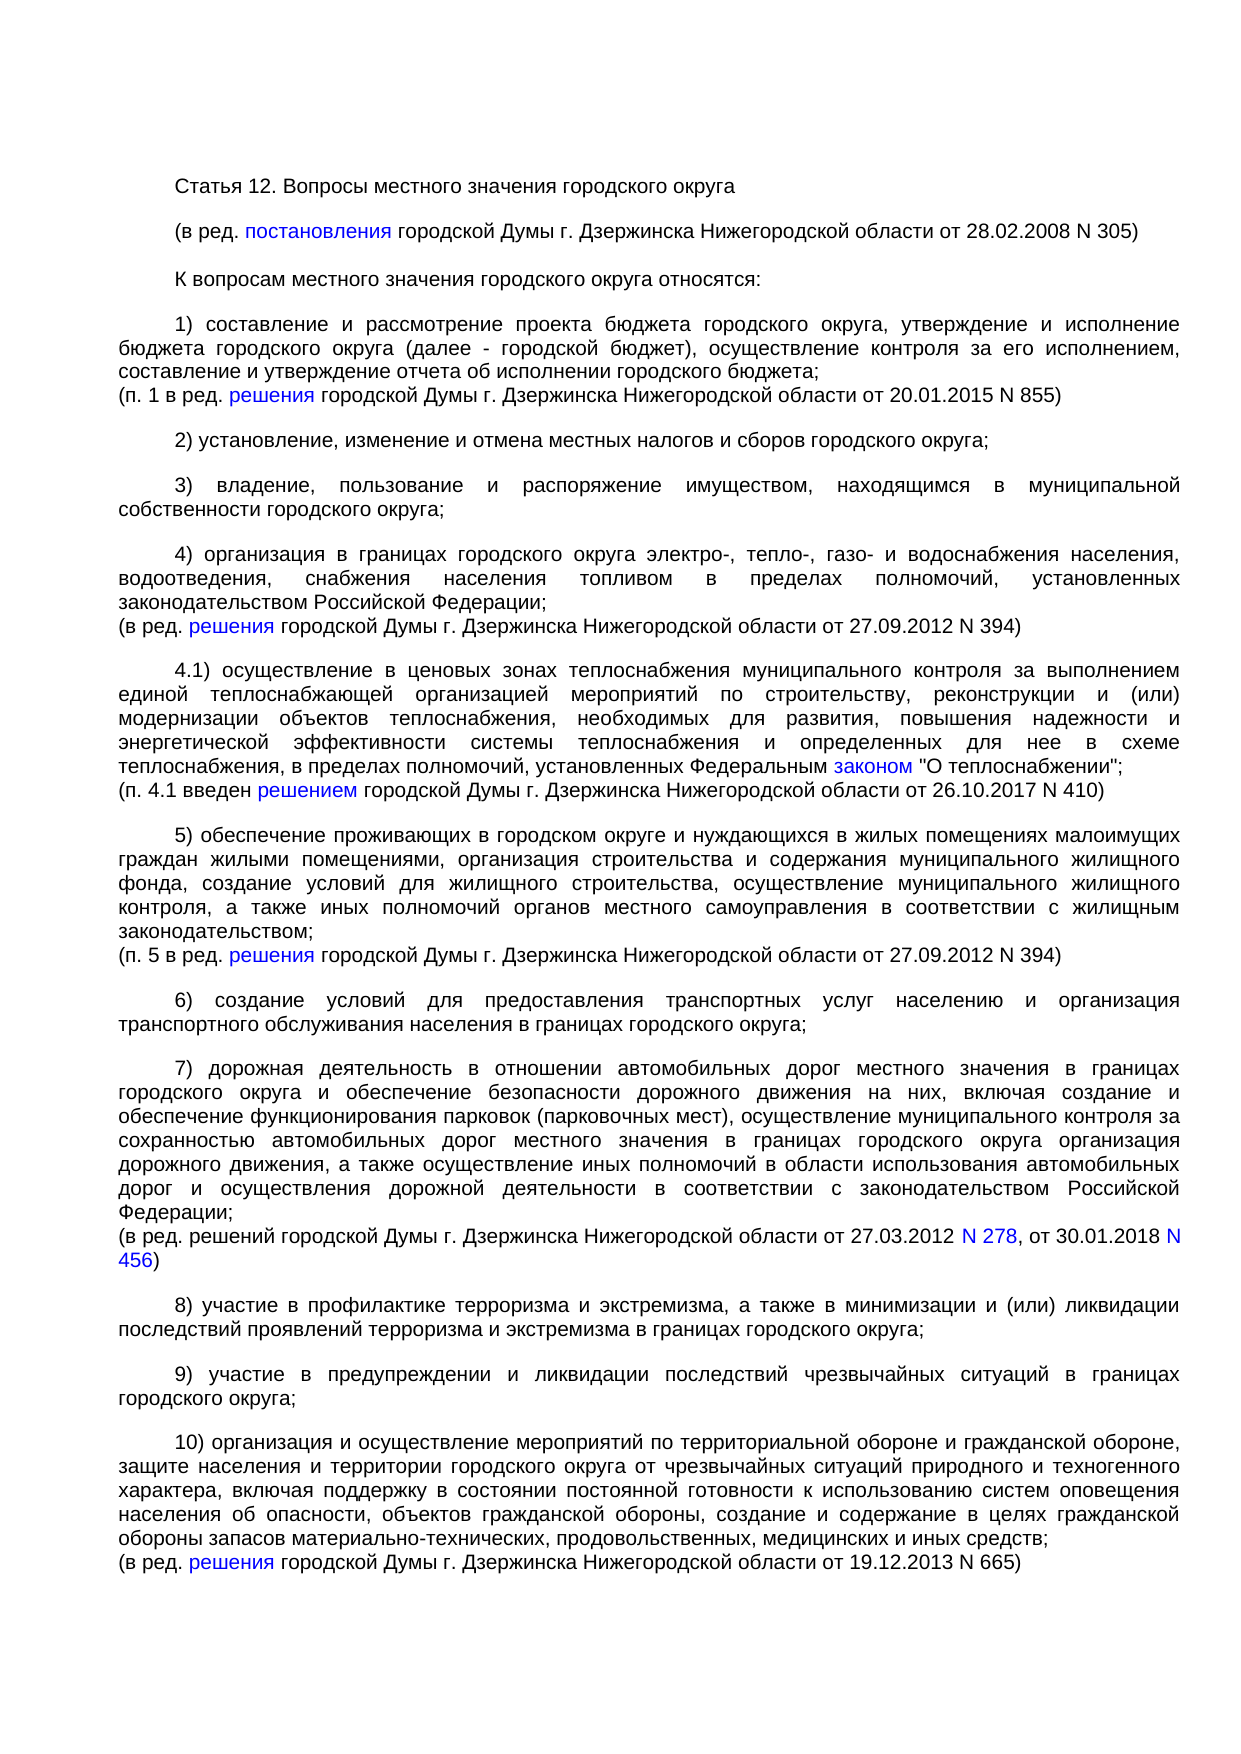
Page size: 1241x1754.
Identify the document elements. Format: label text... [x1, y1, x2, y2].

text 2) установление, изменение и отмена местных налогов и сборов городского округа; [118, 428, 1181, 452]
text 4.1) осуществление в ценовых зонах теплоснабжения муниципального контроля за выполнением единой теплоснабжающей организацией мероприятий по строительству, реконструкции и (или) модернизации объектов теплоснабжения, необходимых для развития, повышения надежности и энергетической эффективности системы теплоснабжения и определенных для нее в схеме теплоснабжения, в пределах полномочий, установленных Федеральным законом "О теплоснабжении"; [118, 658, 1181, 778]
text (в ред. решения городской Думы г. Дзержинска Нижегородской области от 19.12.2013 N 665) [118, 1550, 1181, 1574]
text (в ред. решений городской Думы г. Дзержинска Нижегородской области от 27.03.2012 N 278, от 30.01.2018 N 456) [118, 1224, 1181, 1272]
text 1) составление и рассмотрение проекта бюджета городского округа, утверждение и исполнение бюджета городского округа (далее - городской бюджет), осуществление контроля за его исполнением, составление и утверждение отчета об исполнении городского бюджета; [118, 311, 1181, 383]
text (в ред. постановления городской Думы г. Дзержинска Нижегородской области от 28.02.2008 N 305) [118, 219, 1181, 243]
text (п. 4.1 введен решением городской Думы г. Дзержинска Нижегородской области от 26.10.2017 N 410) [118, 778, 1181, 802]
text 8) участие в профилактике терроризма и экстремизма, а также в минимизации и (или) ликвидации последствий проявлений терроризма и экстремизма в границах городского округа; [118, 1293, 1181, 1341]
text Статья 12. Вопросы местного значения городского округа [118, 174, 1181, 198]
text 3) владение, пользование и распоряжение имуществом, находящимся в муниципальной собственности городского округа; [118, 473, 1181, 521]
text 10) организация и осуществление мероприятий по территориальной обороне и гражданской обороне, защите населения и территории городского округа от чрезвычайных ситуаций природного и техногенного характера, включая поддержку в состоянии постоянной готовности к использованию систем оповещения населения об опасности, объектов гражданской обороны, создание и содержание в целях гражданской обороны запасов материально-технических, продовольственных, медицинских и иных средств; [118, 1430, 1181, 1550]
text 4) организация в границах городского округа электро-, тепло-, газо- и водоснабжения населения, водоотведения, снабжения населения топливом в пределах полномочий, установленных законодательством Российской Федерации; [118, 542, 1181, 613]
text 7) дорожная деятельность в отношении автомобильных дорог местного значения в границах городского округа и обеспечение безопасности дорожного движения на них, включая создание и обеспечение функционирования парковок (парковочных мест), осуществление муниципального контроля за сохранностью автомобильных дорог местного значения в границах городского округа организация дорожного движения, а также осуществление иных полномочий в области использования автомобильных дорог и осуществления дорожной деятельности в соответствии с законодательством Российской Федерации; [118, 1056, 1181, 1224]
text 5) обеспечение проживающих в городском округе и нуждающихся в жилых помещениях малоимущих граждан жилыми помещениями, организация строительства и содержания муниципального жилищного фонда, создание условий для жилищного строительства, осуществление муниципального жилищного контроля, а также иных полномочий органов местного самоуправления в соответствии с жилищным законодательством; [118, 823, 1181, 943]
text (п. 5 в ред. решения городской Думы г. Дзержинска Нижегородской области от 27.09.2012 N 394) [118, 943, 1181, 967]
text 9) участие в предупреждении и ликвидации последствий чрезвычайных ситуаций в границах городского округа; [118, 1361, 1181, 1409]
text (п. 1 в ред. решения городской Думы г. Дзержинска Нижегородской области от 20.01.2015 N 855) [118, 383, 1181, 407]
text 6) создание условий для предоставления транспортных услуг населению и организация транспортного обслуживания населения в границах городского округа; [118, 987, 1181, 1035]
text К вопросам местного значения городского округа относятся: [118, 267, 1181, 291]
text (в ред. решения городской Думы г. Дзержинска Нижегородской области от 27.09.2012 N 394) [118, 613, 1181, 637]
